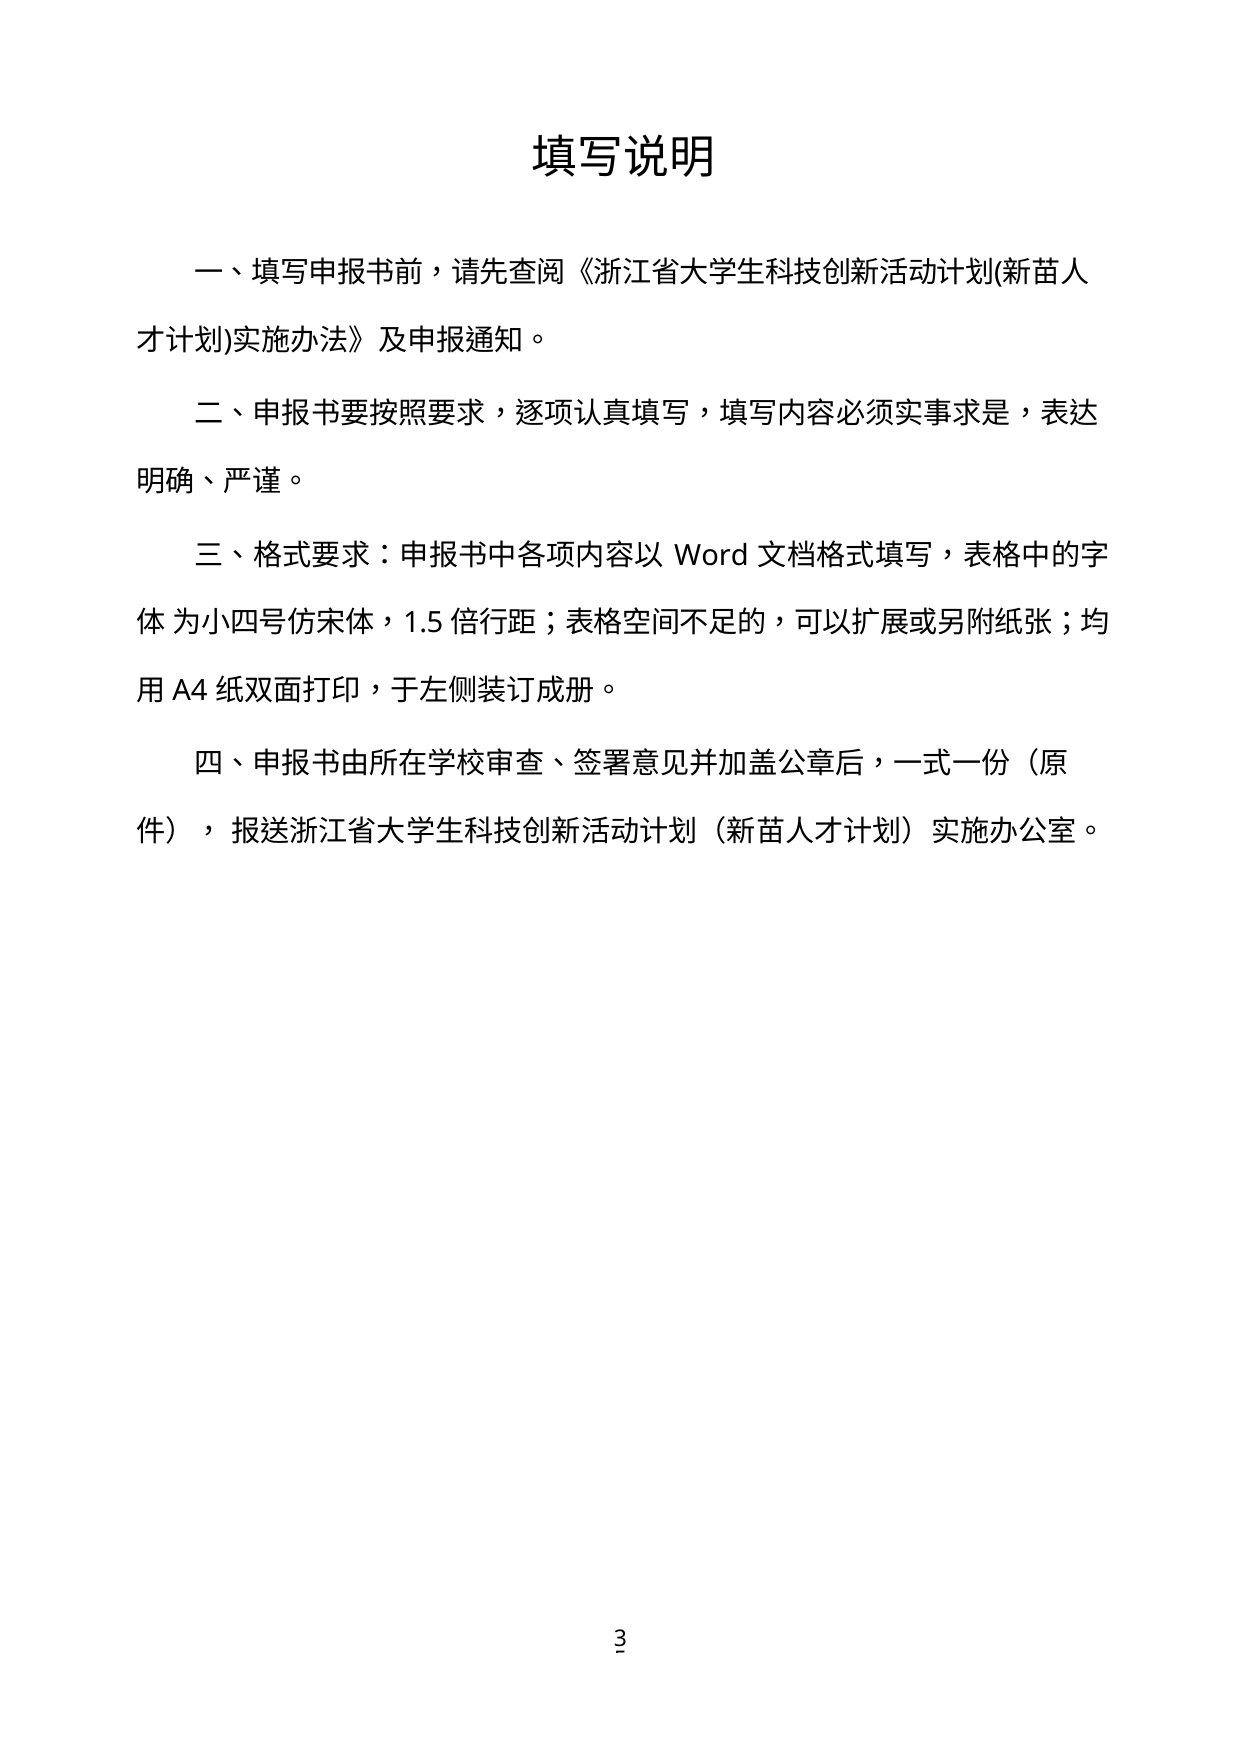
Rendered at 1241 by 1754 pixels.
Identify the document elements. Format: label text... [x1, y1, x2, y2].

text 三、格式要求：申报书中各项内容以 Word 文档格式填写，表格中的字体 为小四号仿宋体，1.5 倍行距；表格空间不足的，可以扩展或另附纸张；均用 A4 纸双面打印，于左侧装订成册。 [136, 534, 1111, 708]
text 二、申报书要按照要求，逐项认真填写，填写内容必须实事求是，表达 明确、严谨。 [136, 393, 1100, 500]
text 填写说明 [529, 129, 717, 184]
text 一、填写申报书前，请先查阅《浙江省大学生科技创新活动计划(新苗人 才计划)实施办法》及申报通知。 [136, 252, 1100, 359]
text 四、申报书由所在学校审查、签署意见并加盖公章后，一式一份（原件）， 报送浙江省大学生科技创新活动计划（新苗人才计划）实施办公室。 [136, 742, 1126, 849]
